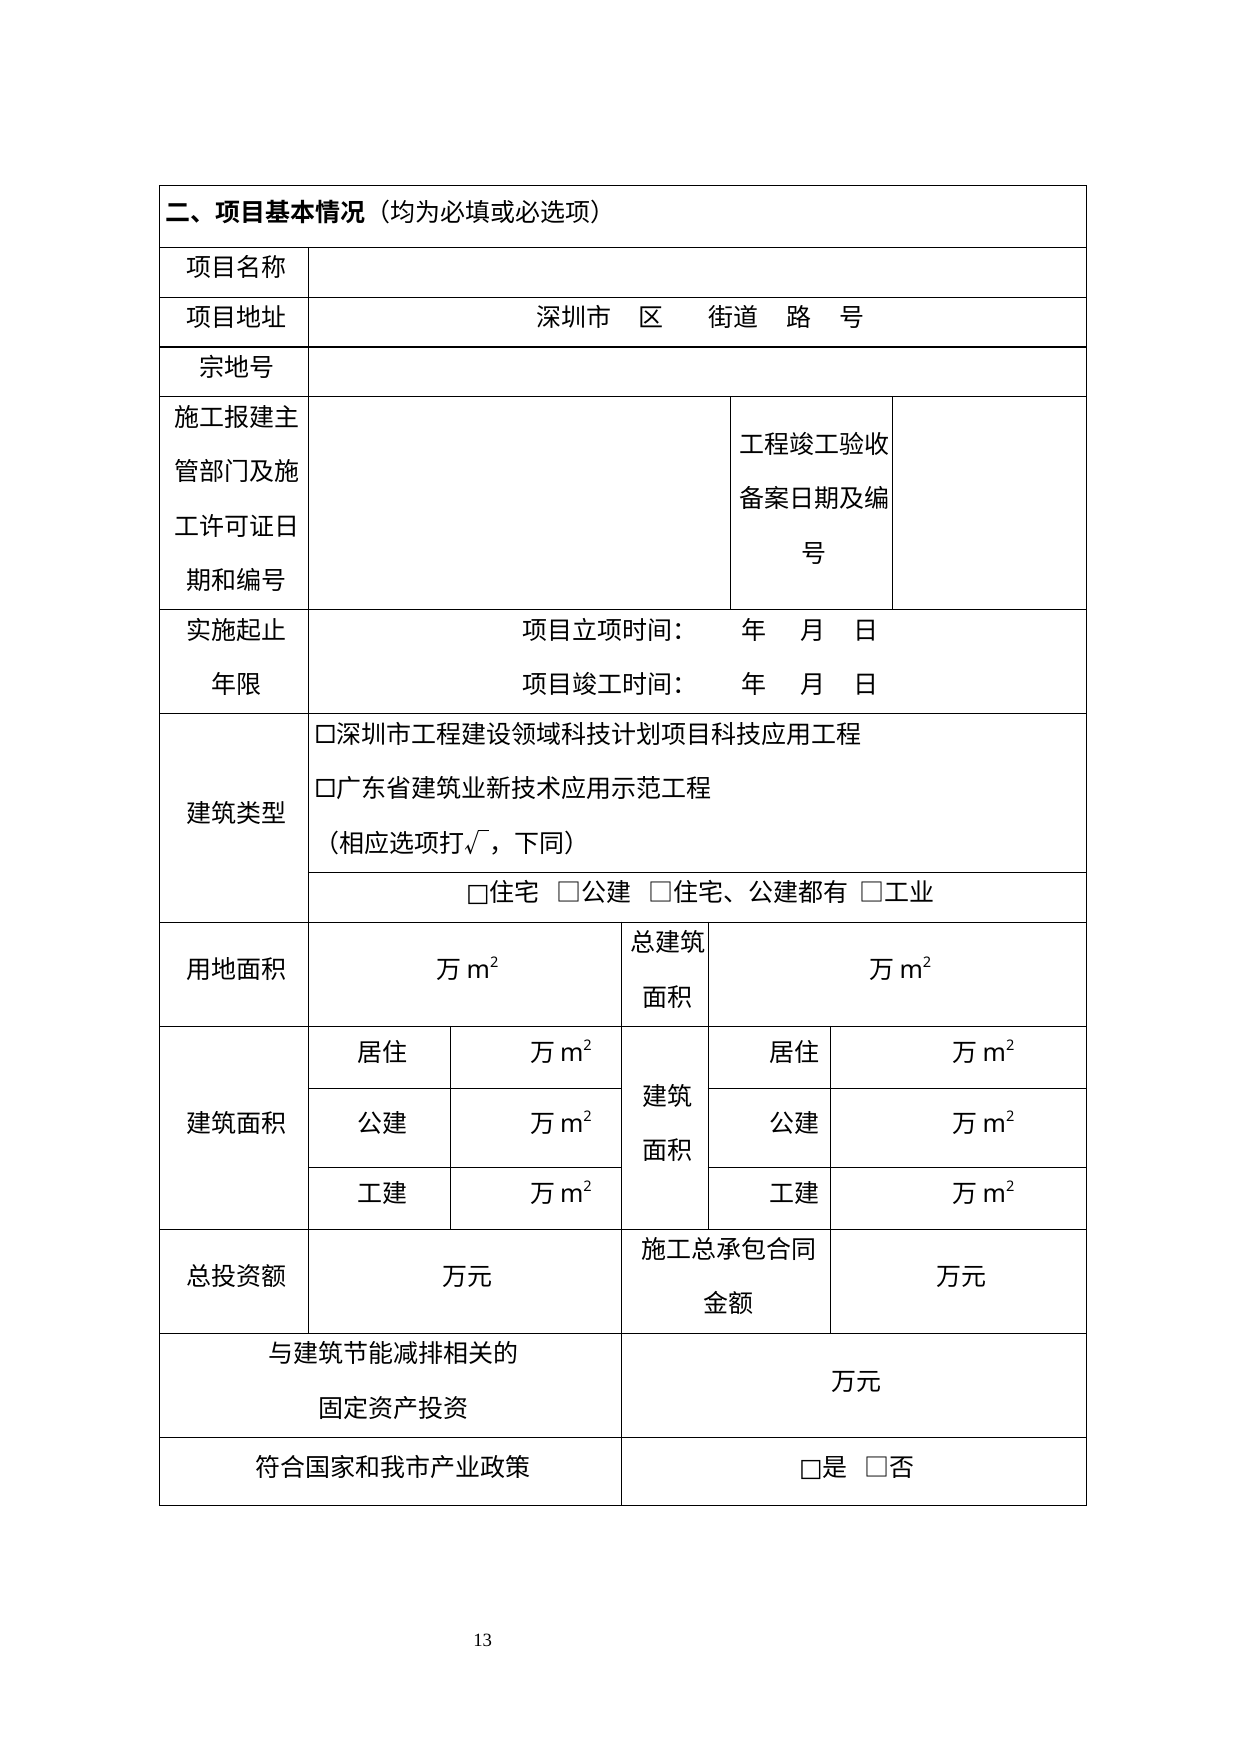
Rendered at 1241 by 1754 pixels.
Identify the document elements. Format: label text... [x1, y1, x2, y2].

table_cell 项目地址 [160, 298, 308, 346]
table_cell 用地面积 [160, 923, 308, 1026]
table_cell 建筑 面积 [622, 1027, 708, 1228]
table_cell 施工报建主管部门及施工许可证日期和编号 [160, 397, 308, 609]
table_cell [893, 397, 1086, 609]
table_cell 与建筑节能减排相关的 固定资产投资 [160, 1334, 621, 1437]
table_cell 万m2 [451, 1089, 621, 1167]
table_cell 万m2 [831, 1089, 1086, 1167]
table_cell 深圳市 区 街道 路 号 [309, 298, 1086, 346]
table_cell 总建筑面积 [622, 923, 708, 1026]
table_cell 万元 [622, 1334, 1086, 1437]
table_cell 项目名称 [160, 248, 308, 297]
table_cell 符合国家和我市产业政策 [160, 1438, 621, 1505]
table_cell 居住 [709, 1027, 830, 1088]
table_cell 万m2 [709, 923, 1086, 1026]
table_cell 宗地号 [160, 348, 308, 396]
table_cell [309, 397, 730, 609]
table_cell 施工总承包合同 金额 [622, 1230, 830, 1333]
table_cell 万m2 [831, 1027, 1086, 1088]
table_cell 工建 [709, 1168, 830, 1228]
table_cell 万m2 [451, 1027, 621, 1088]
table_cell 建筑类型 [160, 714, 308, 922]
table_cell 万元 [309, 1230, 621, 1333]
table_cell 万m2 [831, 1168, 1086, 1228]
table_cell [309, 348, 1086, 396]
table_cell □是 □否 [622, 1438, 1086, 1505]
table_cell 公建 [309, 1089, 450, 1167]
table_cell 深圳市工程建设领域科技计划项目科技应用工程 广东省建筑业新技术应用示范工程 （相应选项打√，下同） [309, 714, 1086, 872]
table_cell □住宅 □公建 □住宅、公建都有 □工业 [309, 873, 1086, 922]
table_cell 总投资额 [160, 1230, 308, 1333]
table_cell 万m2 [451, 1168, 621, 1228]
table_header 二、项目基本情况（均为必填或必选项） [160, 186, 1086, 247]
table_cell 实施起止 年限 [160, 610, 308, 713]
table_cell 工程竣工验收备案日期及编号 [731, 397, 892, 609]
table_cell 万m2 [309, 923, 621, 1026]
table_cell 居住 [309, 1027, 450, 1088]
table_cell 公建 [709, 1089, 830, 1167]
table_cell 项目立项时间： 年 月 日 项目竣工时间： 年 月 日 [309, 610, 1086, 713]
table_cell 建筑面积 [160, 1027, 308, 1228]
table_cell 万元 [831, 1230, 1086, 1333]
table_cell [309, 248, 1086, 297]
table_cell 工建 [309, 1168, 450, 1228]
